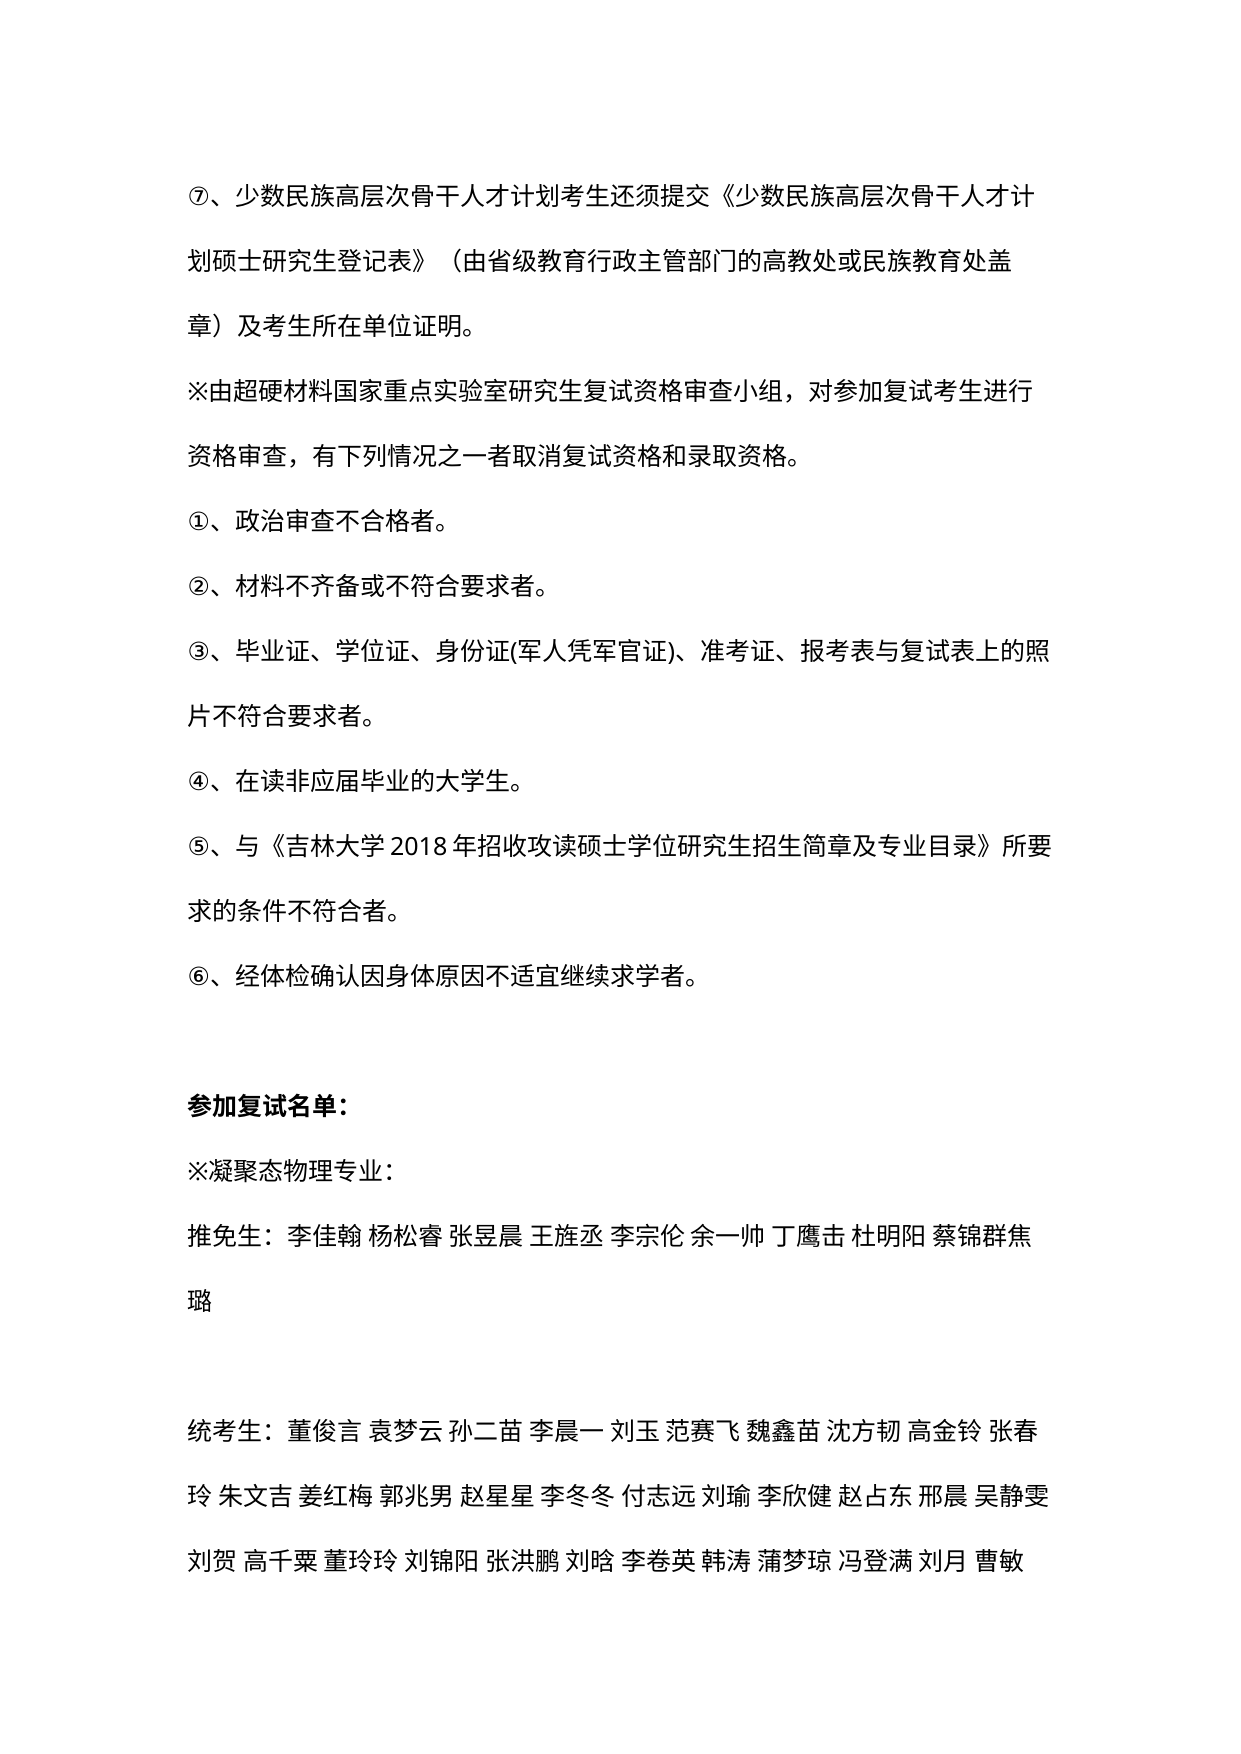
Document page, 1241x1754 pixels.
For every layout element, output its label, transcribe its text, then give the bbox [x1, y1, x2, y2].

text 参加复试名单： [187, 1072, 1053, 1137]
text ④、在读非应届毕业的大学生。 [187, 747, 1053, 812]
text ※由超硬材料国家重点实验室研究生复试资格审查小组，对参加复试考生进行资格审查，有下列情况之一者取消复试资格和录取资格。 [187, 357, 1053, 487]
text ⑥、经体检确认因身体原因不适宜继续求学者。 [187, 942, 1053, 1007]
text ⑦、少数民族高层次骨干人才计划考生还须提交《少数民族高层次骨干人才计划硕士研究生登记表》（由省级教育行政主管部门的高教处或民族教育处盖章）及考生所在单位证明。 [187, 162, 1053, 357]
text ⑤、与《吉林大学2018年招收攻读硕士学位研究生招生简章及专业目录》所要求的条件不符合者。 [187, 812, 1053, 942]
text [187, 1397, 1053, 1592]
text 推免生：李佳翰 杨松睿 张昱晨 王旌丞 李宗伦 余一帅 丁鹰击 杜明阳 蔡锦群焦璐 [187, 1202, 1053, 1332]
text ③、毕业证、学位证、身份证(军人凭军官证)、准考证、报考表与复试表上的照片不符合要求者。 [187, 617, 1053, 747]
text ①、政治审查不合格者。 [187, 487, 1053, 552]
text ※凝聚态物理专业： [187, 1137, 1053, 1202]
text ②、材料不齐备或不符合要求者。 [187, 552, 1053, 617]
